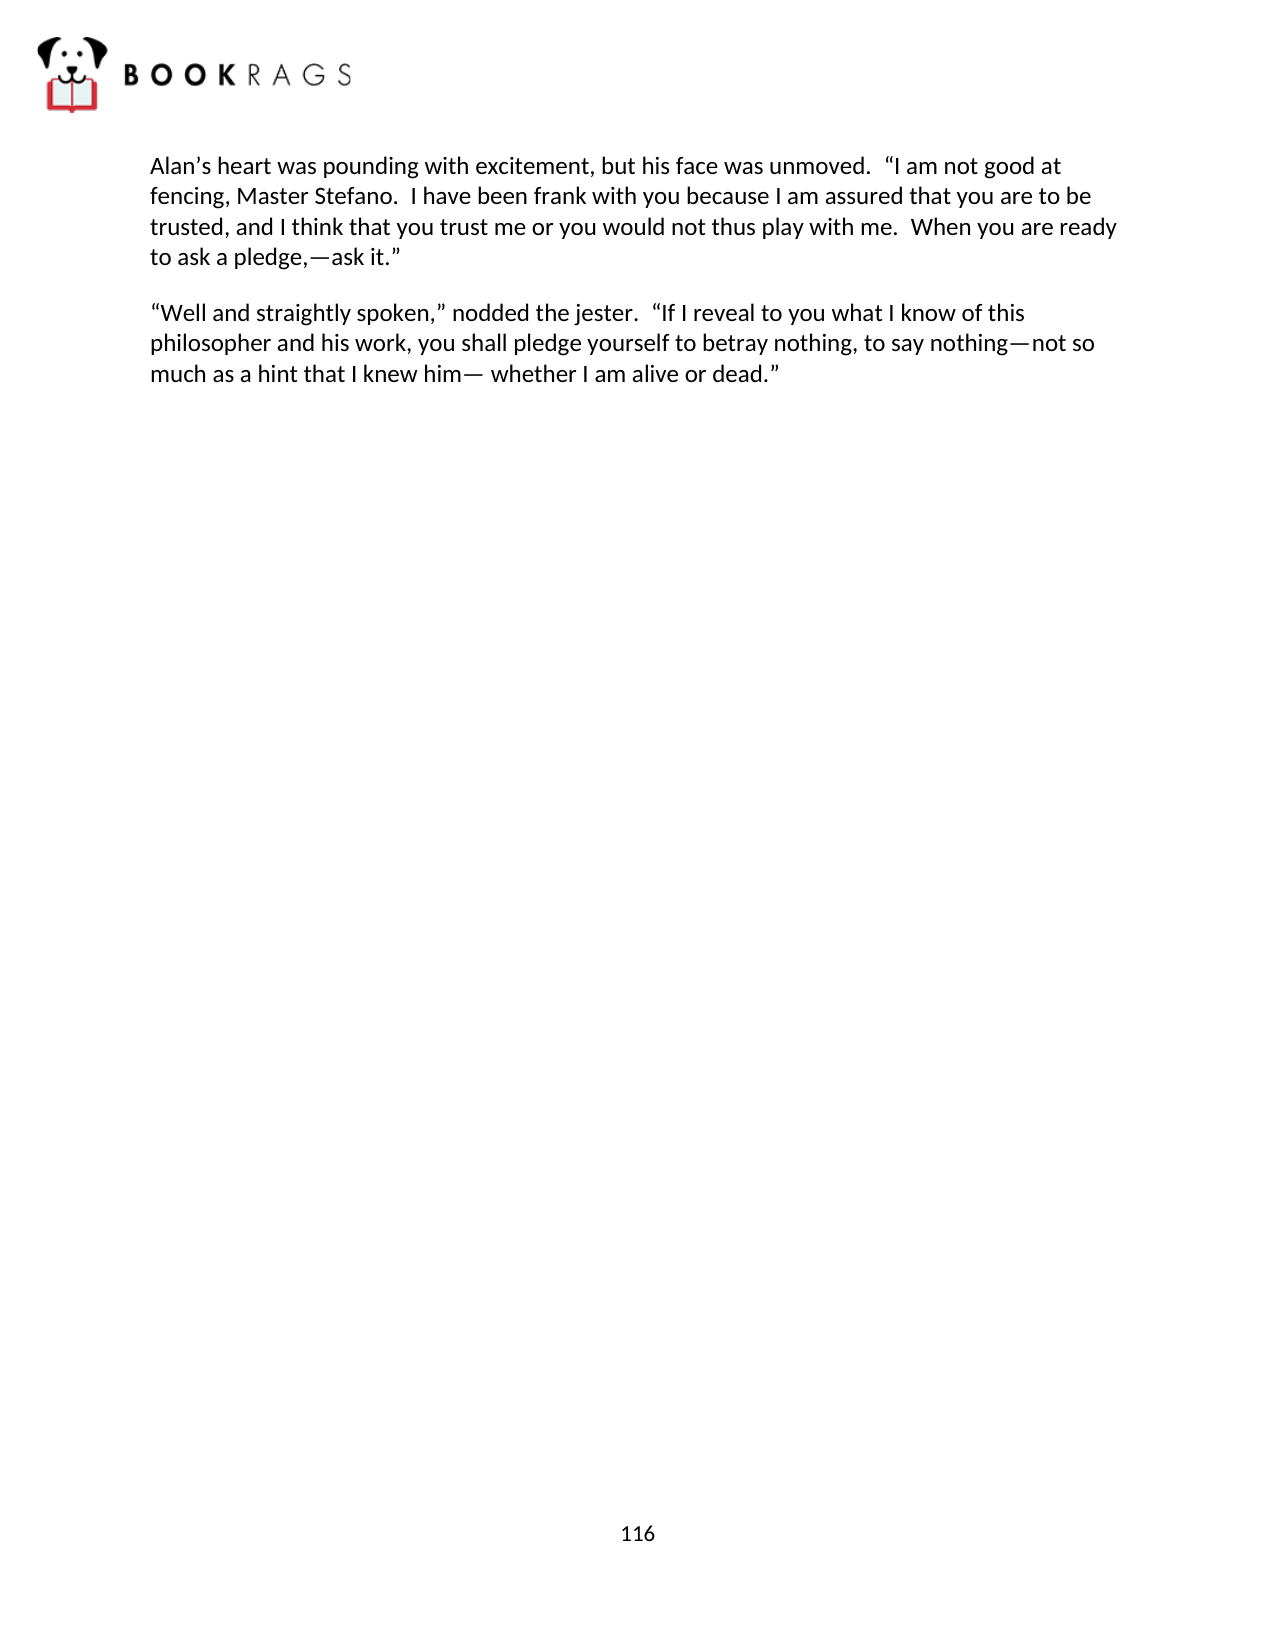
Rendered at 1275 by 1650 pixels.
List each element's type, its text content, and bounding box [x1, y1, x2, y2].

text Alan’s heart was pounding with excitement, but his face was unmoved. “I am not good at fencing, Master Stefano. I have been frank with you because I am assured that you are to be trusted, and I think that you trust me or you would not thus play with me. When you are ready to ask a pledge,—­ask it.” [150, 150, 1125, 272]
text “Well and straightly spoken,” nodded the jester. “If I reveal to you what I know of this philosopher and his work, you shall pledge yourself to betray nothing, to say nothing—­not so much as a hint that I knew him—­ whether I am alive or dead.” [150, 297, 1125, 389]
picture [37, 37, 351, 113]
